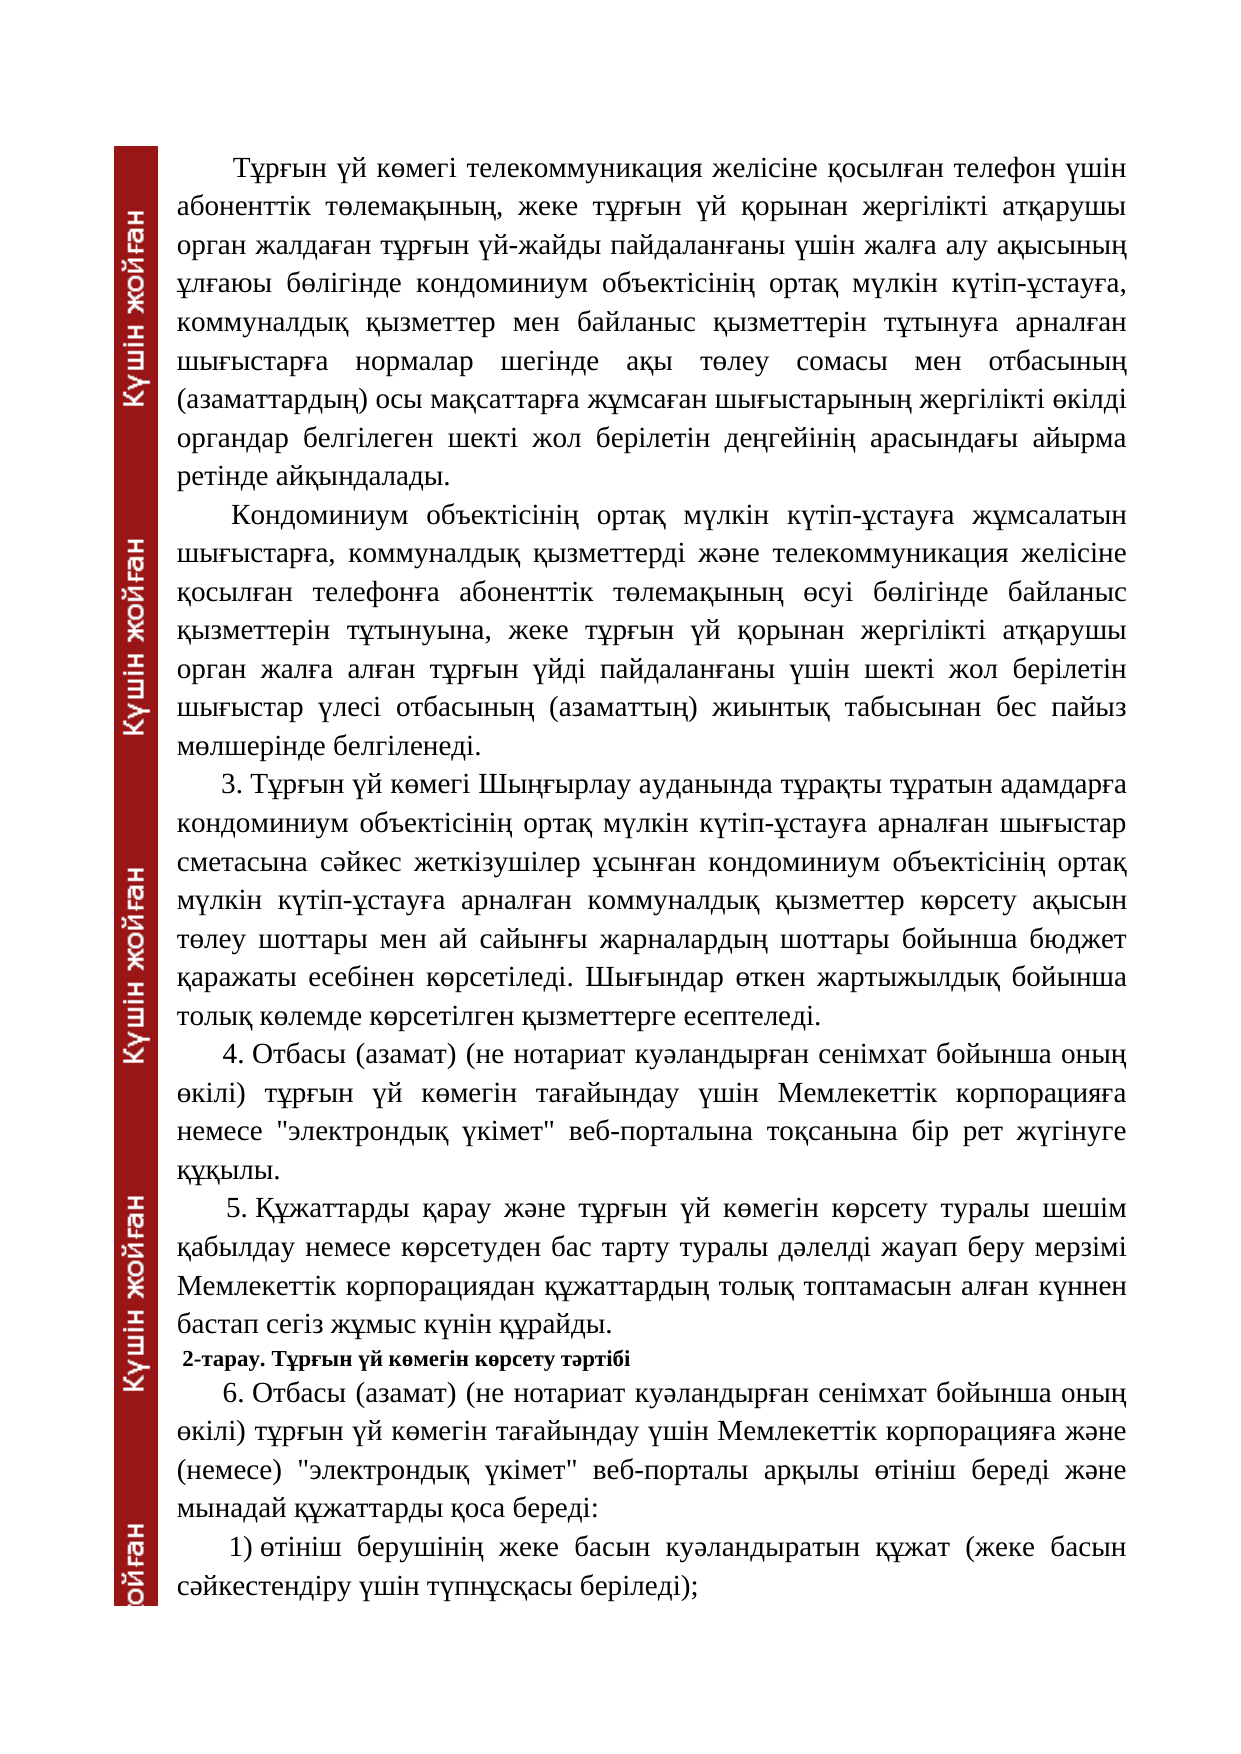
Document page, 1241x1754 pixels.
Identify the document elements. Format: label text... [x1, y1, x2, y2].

picture [114, 1031, 158, 1036]
text 1) өтініш берушінің жеке басын куәландыратын құжат (жеке басын сәйкестендіру үшін түпнұсқасы беріледі); [112, 1529, 1128, 1601]
picture [114, 1340, 158, 1345]
text 5. Құжаттарды қарау және тұрғын үй көмегін көрсету туралы шешім қабылдау немесе көрсетуден бас тарту туралы дәлелді жауап беру мерзімі Мемлекеттік корпорациядан құжаттардың толық топтамасын алған күннен бастап сегіз жұмыс күнін құрайды. [112, 1191, 1128, 1340]
picture [114, 1371, 158, 1375]
picture [114, 1524, 158, 1529]
picture [114, 146, 158, 150]
text Кондоминиум объектісінің ортақ мүлкін күтіп-ұстауға жұмсалатын шығыстарға, коммуналдық қызметтерді және телекоммуникация желісіне қосылған телефонға абоненттік төлемақының өсуі бөлігінде байланыс қызметтерін тұтынуына, жеке тұрғын үй қорынан жергілікті атқарушы орган жалға алған тұрғын үйді пайдаланғаны үшін шекті жол берілетін шығыстар үлесі отбасының (азаматтың) жиынтық табысынан бес пайыз мөлшерінде белгіленеді. [112, 497, 1128, 762]
text Тұрғын үй көмегi телекоммуникация желiсiне қосылған телефон үшiн абоненттiк төлемақының, жеке тұрғын үй қорынан жергiлiктi атқарушы орган жалдаған тұрғын үй-жайды пайдаланғаны үшiн жалға алу ақысының ұлғаюы бөлiгiнде кондоминиум объектісінің ортақ мүлкін күтiп-ұстауға, коммуналдық қызметтер мен байланыс қызметтерiн тұтынуға арналған шығыстарға нормалар шегiнде ақы төлеу сомасы мен отбасының (азаматтардың) осы мақсаттарға жұмсаған шығыстарының жергiлiктi өкiлдi органдар белгiлеген шектi жол берiлетiн деңгейiнiң арасындағы айырма ретiнде айқындалады. [112, 150, 1128, 492]
text 6. Отбасы (азамат) (не нотариат куәландырған сенімхат бойынша оның өкілі) тұрғын үй көмегін тағайындау үшін Мемлекеттік корпорацияға және (немесе) "электрондық үкімет" веб-порталы арқылы өтініш береді және мынадай құжаттарды қоса береді: [112, 1375, 1128, 1524]
picture [114, 492, 158, 497]
text 4. Отбасы (азамат) (не нотариат куәландырған сенімхат бойынша оның өкілі) тұрғын үй көмегін тағайындау үшін Мемлекеттік корпорацияға немесе "электрондық үкімет" веб-порталына тоқсанына бір рет жүгінуге құқылы. [112, 1036, 1128, 1186]
picture [114, 762, 158, 767]
picture [114, 1601, 158, 1606]
picture [114, 1186, 158, 1191]
text 3. Тұрғын үй көмегі Шыңғырлау ауданында тұрақты тұратын адамдарға кондоминиум объектісінің ортақ мүлкін күтіп-ұстауға арналған шығыстар сметасына сәйкес жеткiзушiлер ұсынған кондоминиум объектісінің ортақ мүлкін күтіп-ұстауға арналған коммуналдық қызметтер көрсету ақысын төлеу шоттары мен ай сайынғы жарналардың шоттары бойынша бюджет қаражаты есебінен көрсетіледі. Шығындар өткен жартыжылдық бойынша толық көлемде көрсетілген қызметтерге есептеледі. [112, 767, 1128, 1031]
text 2-тарау. Тұрғын үй көмегін көрсету тәртібі [112, 1345, 1128, 1371]
